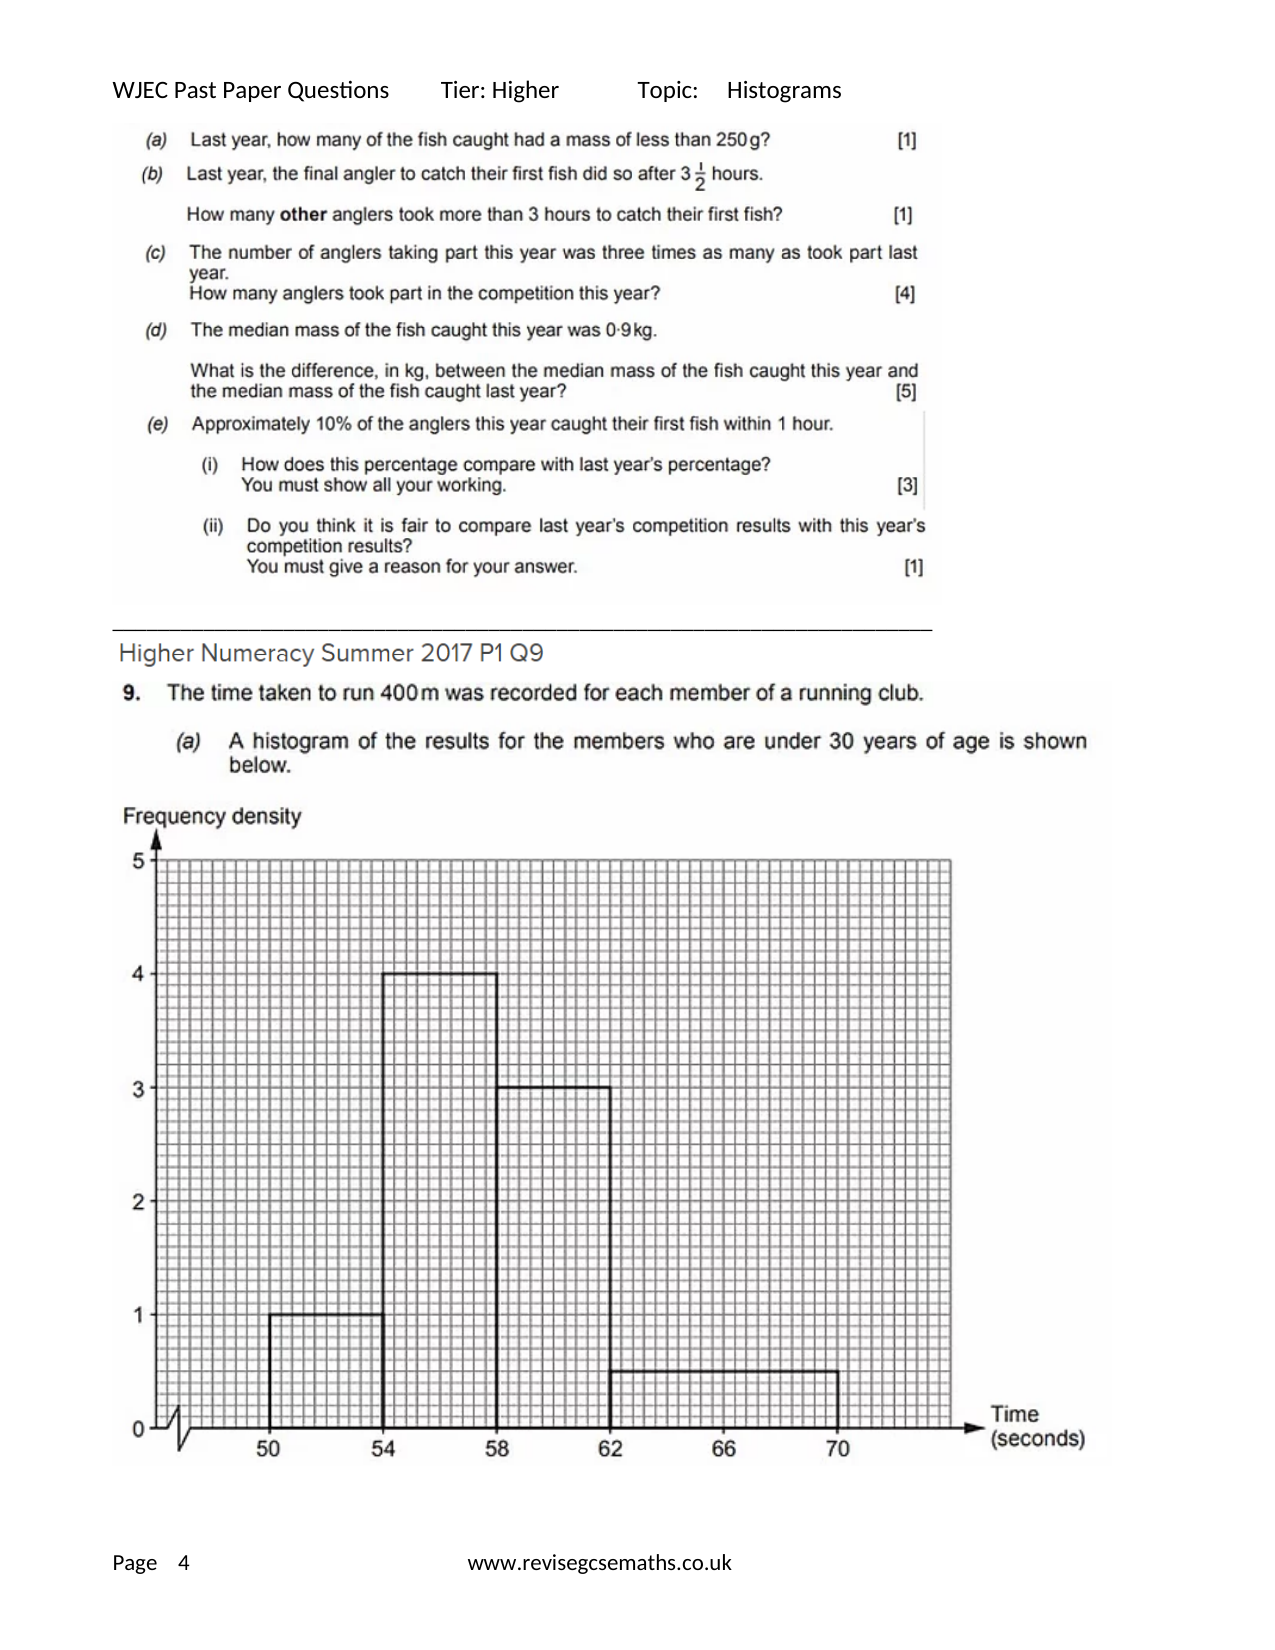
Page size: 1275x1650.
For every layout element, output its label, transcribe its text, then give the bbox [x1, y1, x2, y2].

picture [112, 673, 1113, 1466]
picture [112, 636, 553, 672]
text ________________________________________________________________________ [112, 607, 1163, 634]
picture [112, 123, 942, 605]
